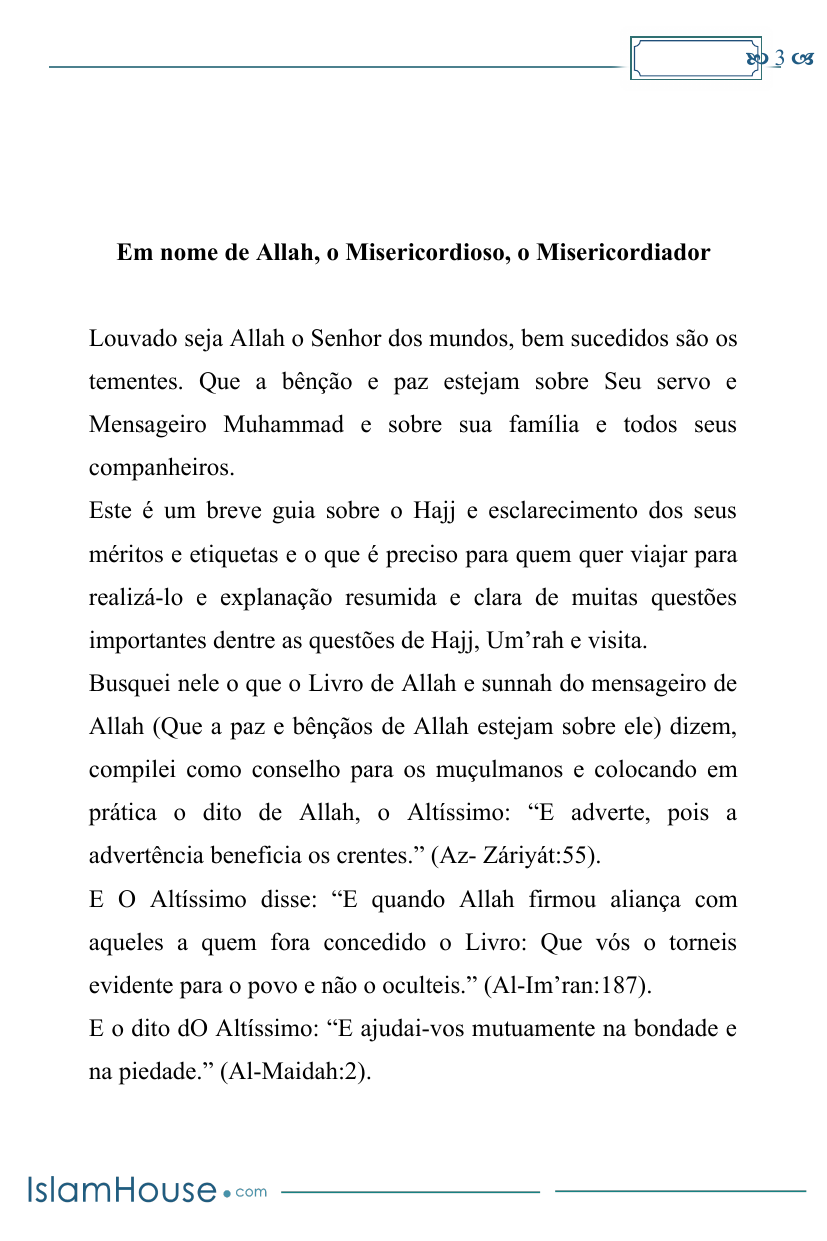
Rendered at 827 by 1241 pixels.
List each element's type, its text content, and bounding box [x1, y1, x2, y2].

picture [548, 1170, 807, 1208]
text Louvado seja Allah o Senhor dos mundos, bem sucedidos são os tementes. Que a bênção e paz estejam sobre Seu servo e Mensageiro Muhammad e sobre sua família e todos seus companheiros. [89, 323, 738, 481]
text Este é um breve guia sobre o Hajj e esclarecimento dos seus méritos e etiquetas e o que é preciso para quem quer viajar para realizá-lo e explanação resumida e clara de muitas questões importantes dentre as questões de Hajj, Um’rah e visita. [89, 496, 738, 654]
picture [20, 1171, 541, 1209]
text E O Altíssimo disse: “E quando Allah firmou aliança com aqueles a quem fora concedido o Livro: Que vós o torneis evidente para o povo e não o oculteis.” (Al-Im’ran:187). [89, 884, 738, 999]
text E o dito dO Altíssimo: “E ajudai-vos mutuamente na bondade e na piedade.” (Al-Maidah:2). [89, 1013, 738, 1085]
text Busquei nele o que o Livro de Allah e sunnah do mensageiro de Allah (Que a paz e bênçãos de Allah estejam sobre ele) dizem, compilei como conselho para os muçulmanos e colocando em prática o dito de Allah, o Altíssimo: “E adverte, pois a advertência beneficia os crentes.” (Az- Záriyát:55). [89, 668, 738, 869]
text Em nome de Allah, o Misericordioso, o Misericordiador [89, 237, 738, 266]
